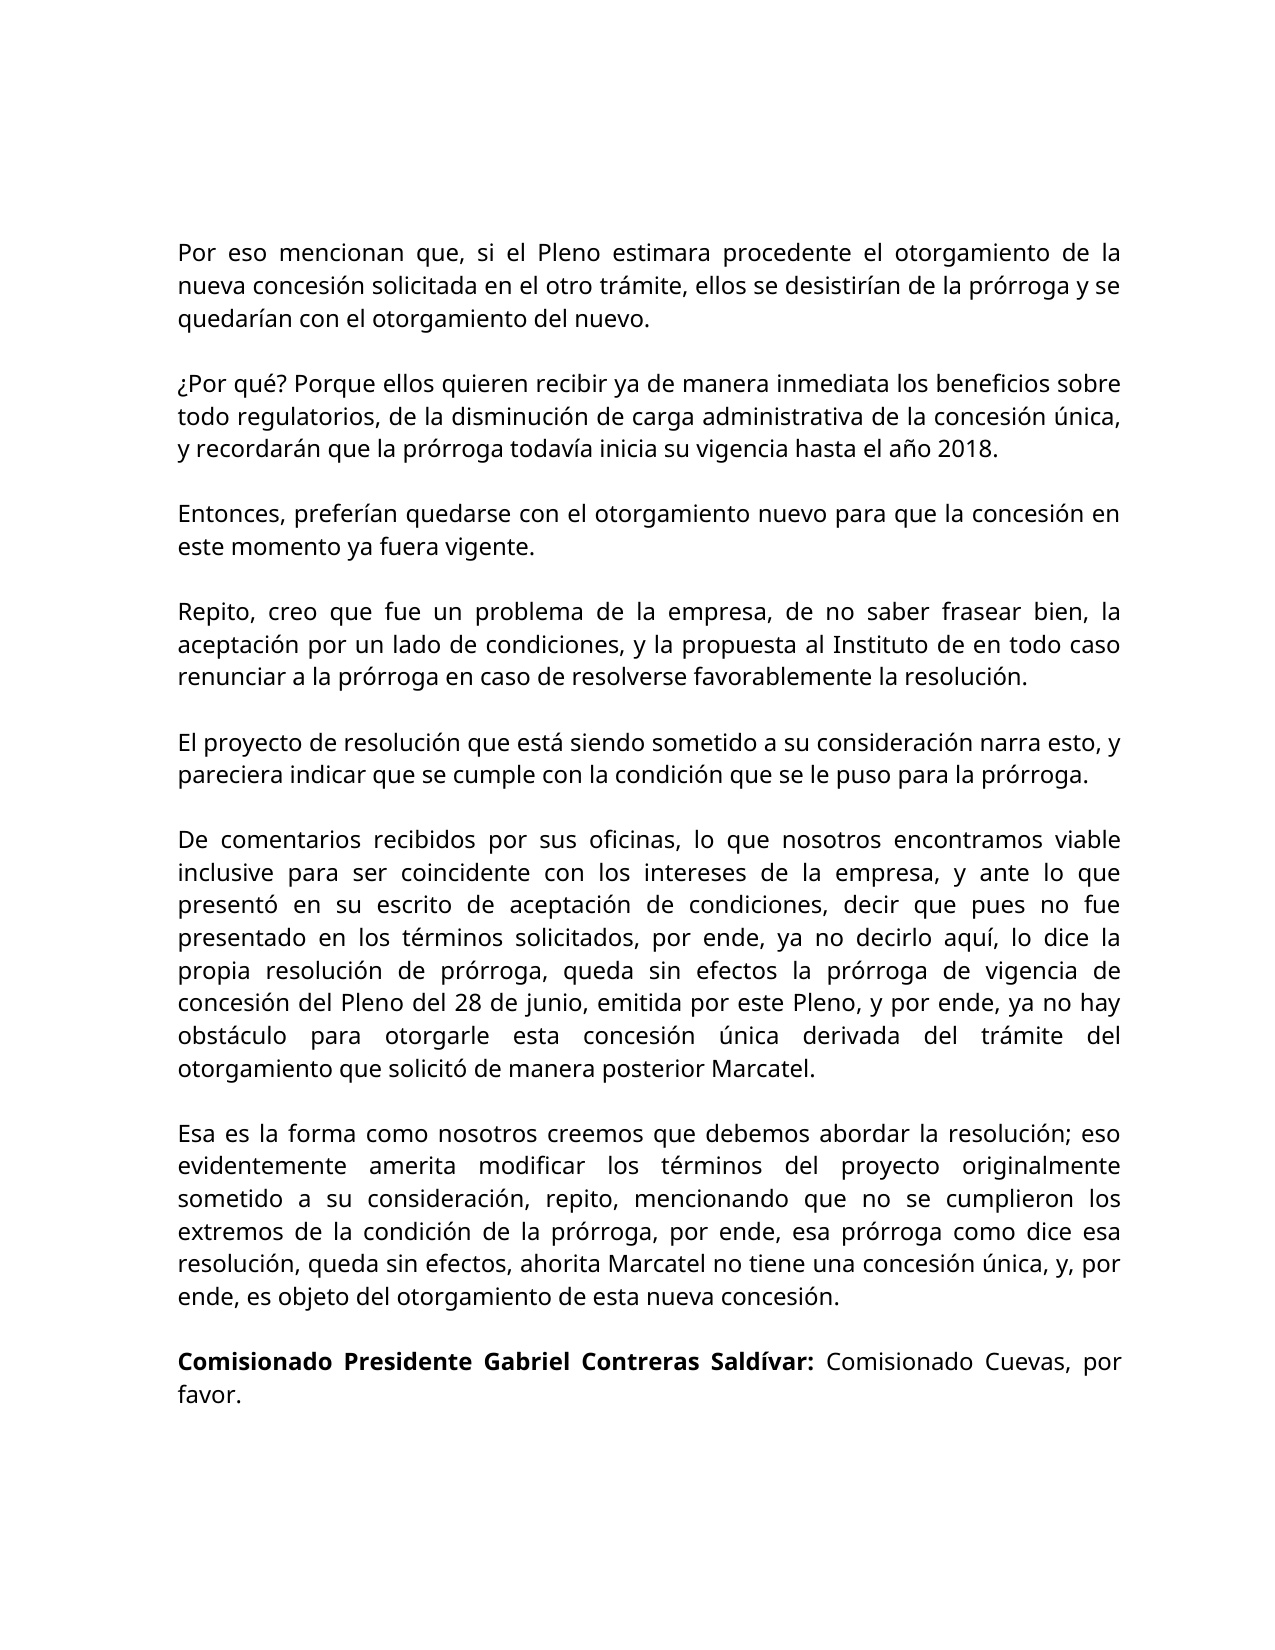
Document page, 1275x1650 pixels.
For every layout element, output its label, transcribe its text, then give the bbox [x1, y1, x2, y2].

text ¿Por qué? Porque ellos quieren recibir ya de manera inmediata los beneficios sobre todo regulatorios, de la disminución de carga administrativa de la concesión única, y recordarán que la prórroga todavía inicia su vigencia hasta el año 2018. [177, 367, 1122, 464]
text Por eso mencionan que, si el Pleno estimara procedente el otorgamiento de la nueva concesión solicitada en el otro trámite, ellos se desistirían de la prórroga y se quedarían con el otorgamiento del nuevo. [177, 236, 1122, 334]
text De comentarios recibidos por sus oficinas, lo que nosotros encontramos viable inclusive para ser coincidente con los intereses de la empresa, y ante lo que presentó en su escrito de aceptación de condiciones, decir que pues no fue presentado en los términos solicitados, por ende, ya no decirlo aquí, lo dice la propia resolución de prórroga, queda sin efectos la prórroga de vigencia de concesión del Pleno del 28 de junio, emitida por este Pleno, y por ende, ya no hay obstáculo para otorgarle esta concesión única derivada del trámite del otorgamiento que solicitó de manera posterior Marcatel. [177, 823, 1122, 1084]
text Comisionado Presidente Gabriel Contreras Saldívar: Comisionado Cuevas, por favor. [177, 1345, 1122, 1410]
text Entonces, preferían quedarse con el otorgamiento nuevo para que la concesión en este momento ya fuera vigente. [177, 497, 1122, 562]
text Esa es la forma como nosotros creemos que debemos abordar la resolución; eso evidentemente amerita modificar los términos del proyecto originalmente sometido a su consideración, repito, mencionando que no se cumplieron los extremos de la condición de la prórroga, por ende, esa prórroga como dice esa resolución, queda sin efectos, ahorita Marcatel no tiene una concesión única, y, por ende, es objeto del otorgamiento de esta nueva concesión. [177, 1117, 1122, 1312]
text El proyecto de resolución que está siendo sometido a su consideración narra esto, y pareciera indicar que se cumple con la condición que se le puso para la prórroga. [177, 725, 1122, 791]
text Repito, creo que fue un problema de la empresa, de no saber frasear bien, la aceptación por un lado de condiciones, y la propuesta al Instituto de en todo caso renunciar a la prórroga en caso de resolverse favorablemente la resolución. [177, 595, 1122, 693]
